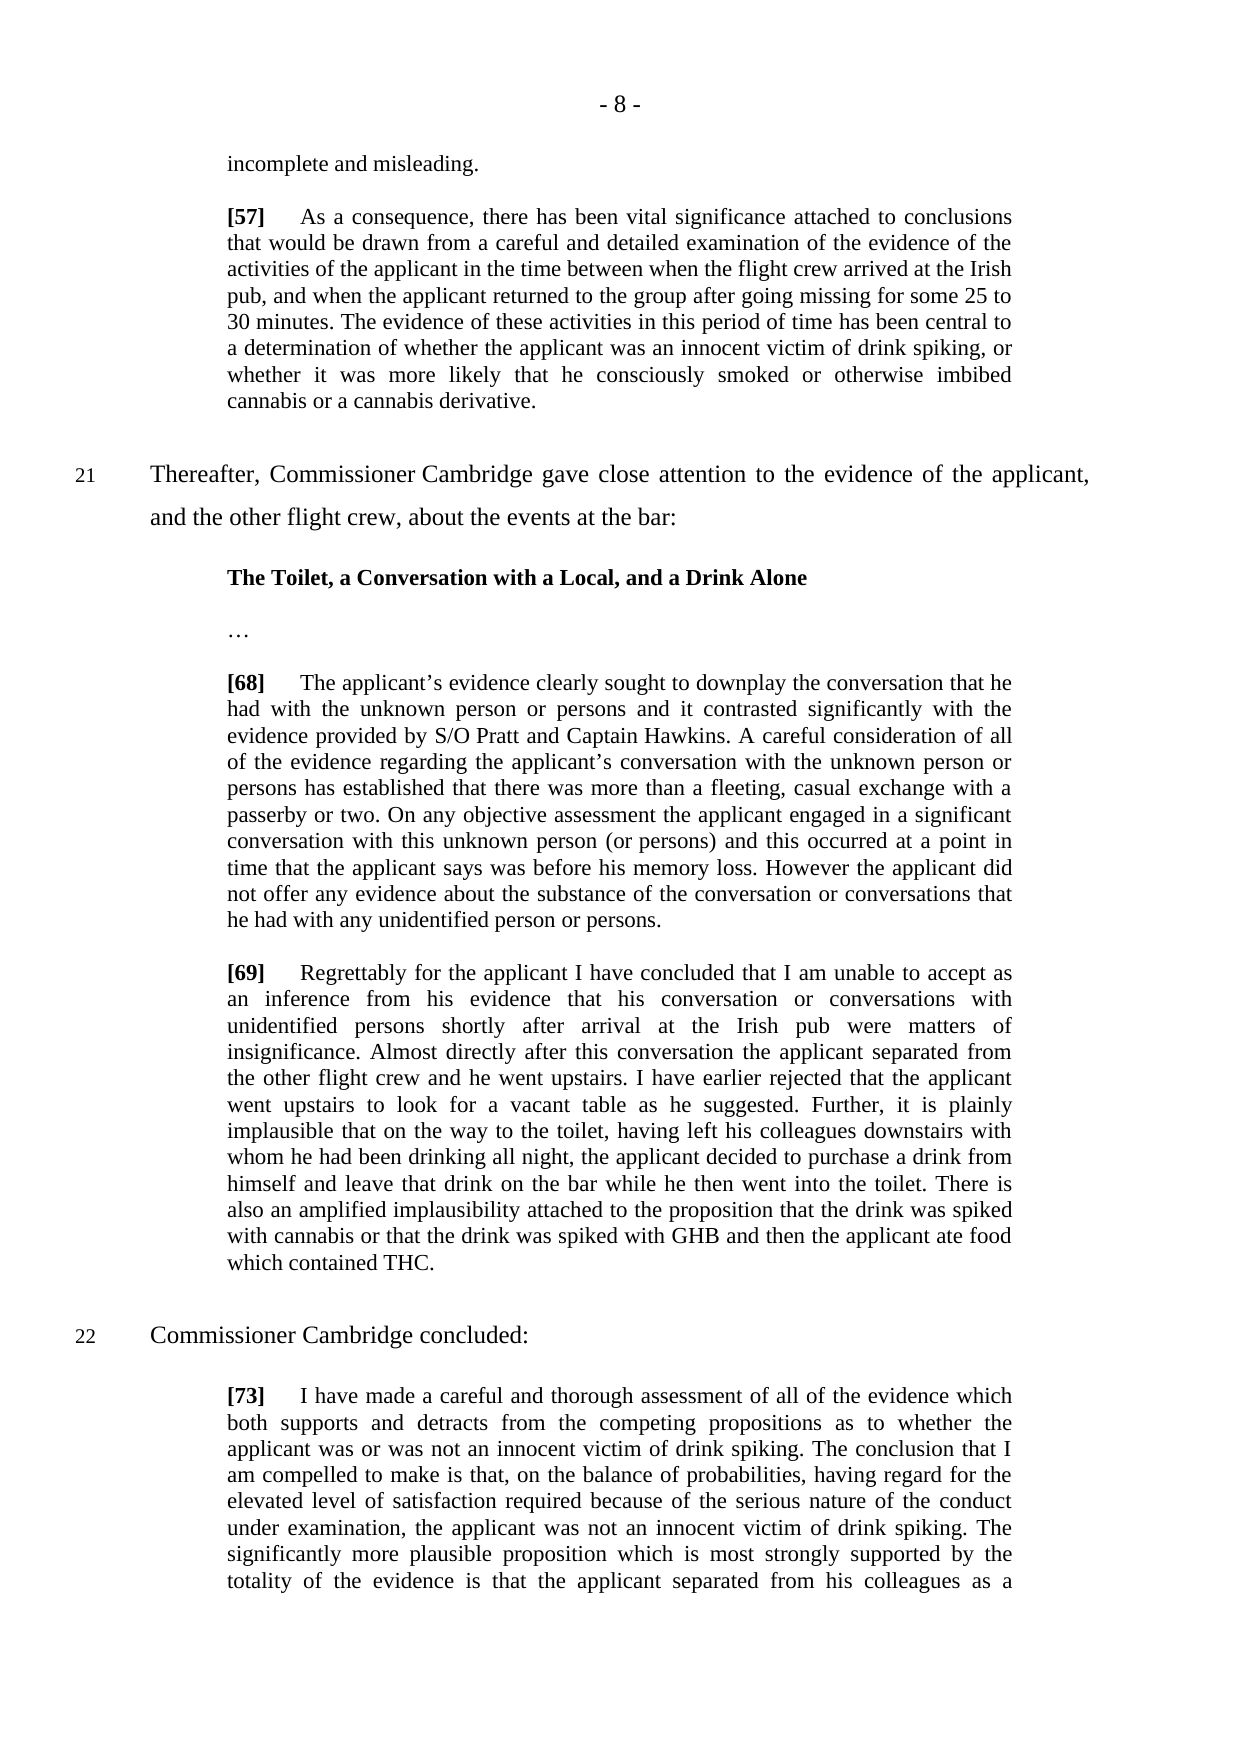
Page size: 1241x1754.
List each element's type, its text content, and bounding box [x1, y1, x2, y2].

text … [227, 616, 1013, 643]
text Thereafter, Commissioner Cambridge gave close attention to the evidence of the applicant, and the other flight crew, about the events at the bar: [75, 459, 1090, 531]
text Commissioner Cambridge concluded: [75, 1320, 1090, 1349]
text [57] As a consequence, there has been vital significance attached to conclusions that would be drawn from a careful and detailed examination of the evidence of the activities of the applicant in the time between when the flight crew arrived at the Irish pub, and when the applicant returned to the group after going missing for some 25 to 30 minutes. The evidence of these activities in this period of time has been central to a determination of whether the applicant was an innocent victim of drink spiking, or whether it was more likely that he consciously smoked or otherwise imbibed cannabis or a cannabis derivative. [227, 203, 1013, 413]
text [68] The applicant’s evidence clearly sought to downplay the conversation that he had with the unknown person or persons and it contrasted significantly with the evidence provided by S/O Pratt and Captain Hawkins. A careful consideration of all of the evidence regarding the applicant’s conversation with the unknown person or persons has established that there was more than a fleeting, casual exchange with a passerby or two. On any objective assessment the applicant engaged in a significant conversation with this unknown person (or persons) and this occurred at a point in time that the applicant says was before his memory loss. However the applicant did not offer any evidence about the substance of the conversation or conversations that he had with any unidentified person or persons. [227, 669, 1013, 933]
text The Toilet, a Conversation with a Local, and a Drink Alone [227, 564, 1013, 590]
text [227, 150, 1013, 176]
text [227, 1382, 1013, 1593]
text [69] Regrettably for the applicant I have concluded that I am unable to accept as an inference from his evidence that his conversation or conversations with unidentified persons shortly after arrival at the Irish pub were matters of insignificance. Almost directly after this conversation the applicant separated from the other flight crew and he went upstairs. I have earlier rejected that the applicant went upstairs to look for a vacant table as he suggested. Further, it is plainly implausible that on the way to the toilet, having left his colleagues downstairs with whom he had been drinking all night, the applicant decided to purchase a drink from himself and leave that drink on the bar while he then went into the toilet. There is also an amplified implausibility attached to the proposition that the drink was spiked with cannabis or that the drink was spiked with GHB and then the applicant ate food which contained THC. [227, 959, 1013, 1275]
